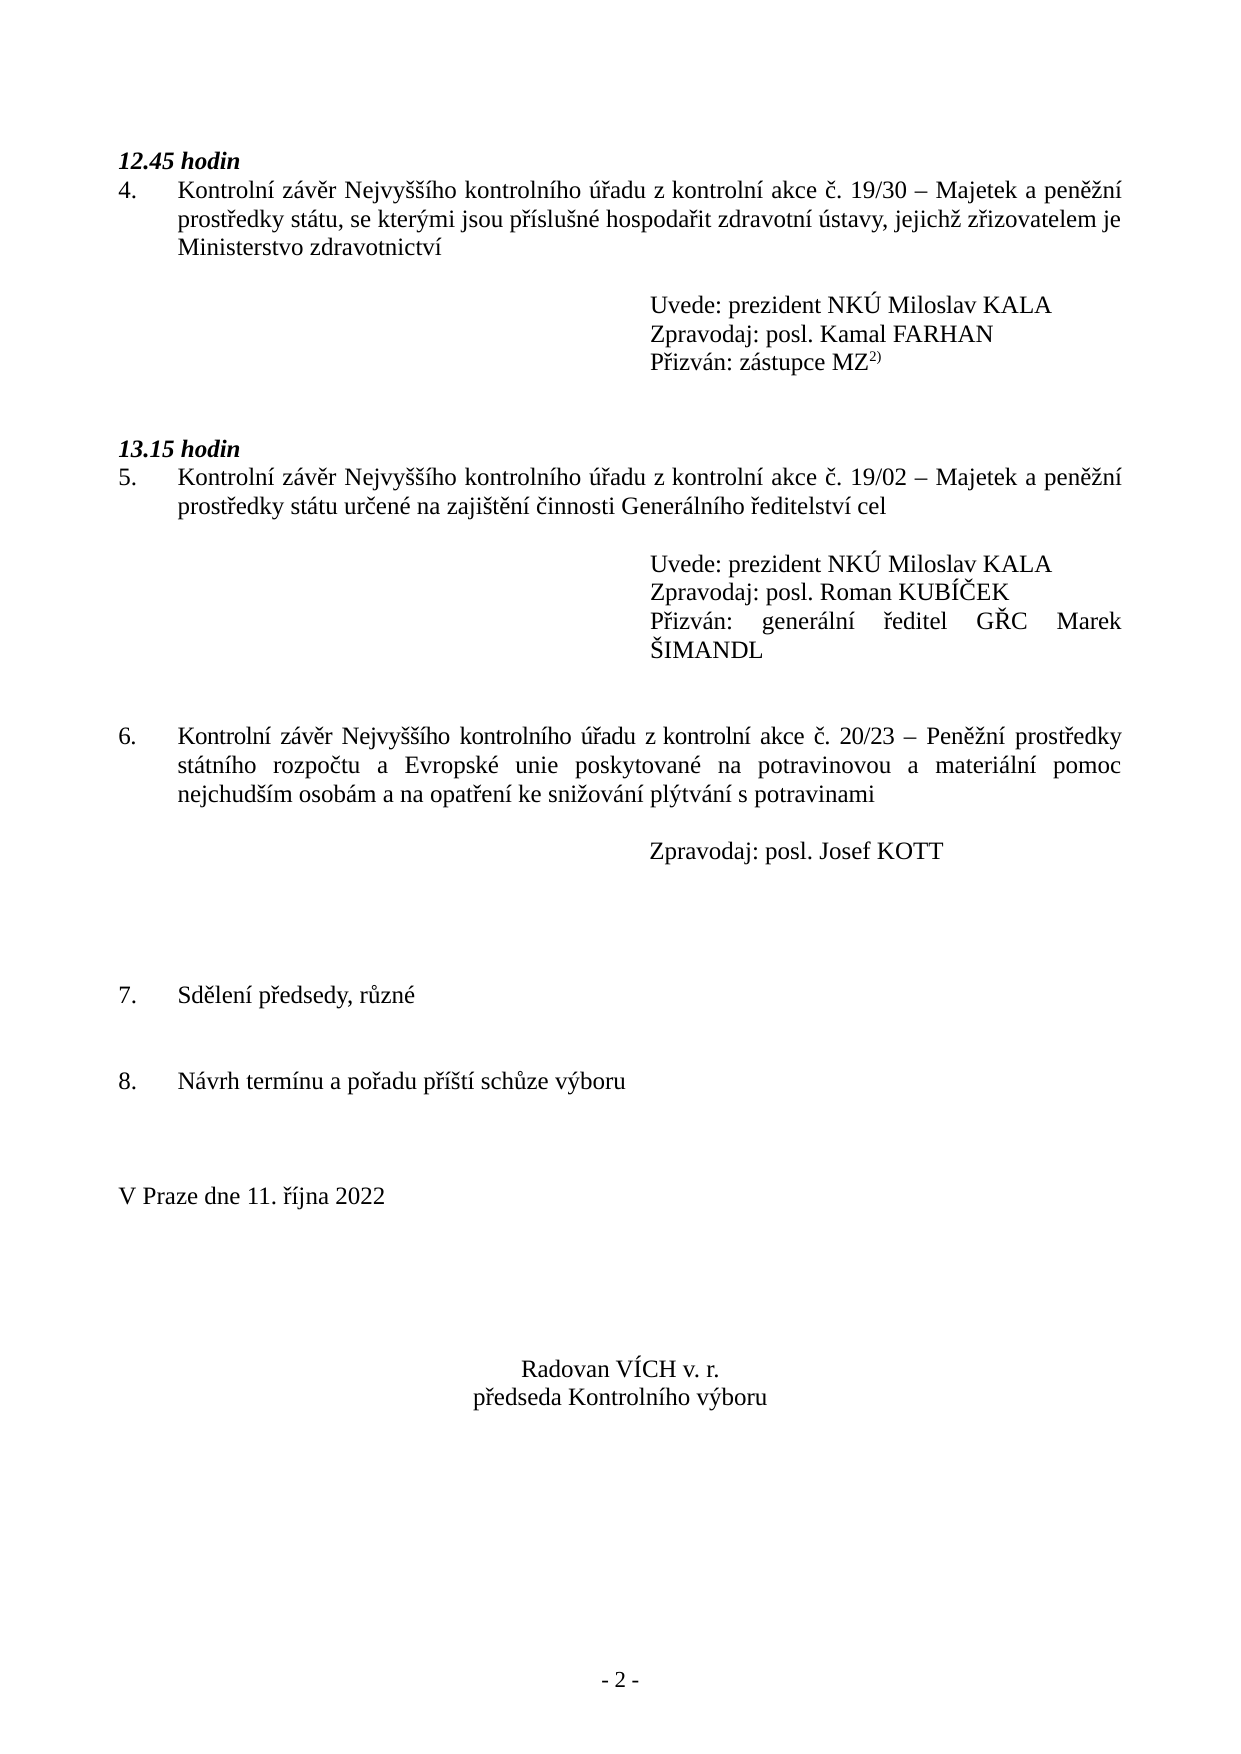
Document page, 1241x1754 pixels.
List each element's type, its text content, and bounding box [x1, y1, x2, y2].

list 12.45 hodin [118, 146, 1122, 175]
list Přizván: generální ředitel GŘC Marek ŠIMANDL [650, 606, 1122, 664]
text 5. Kontrolní závěr Nejvyššího kontrolního úřadu z kontrolní akce č. 19/02 – Majetek a peněžní prostředky státu určené na zajištění činnosti Generálního ředitelství cel [118, 462, 1122, 520]
list 4. Kontrolní závěr Nejvyššího kontrolního úřadu z kontrolní akce č. 19/30 – Majetek a peněžní prostředky státu, se kterými jsou příslušné hospodařit zdravotní ústavy, jejichž zřizovatelem je Ministerstvo zdravotnictví [118, 175, 1122, 261]
list 7. Sdělení předsedy, různé [118, 980, 1122, 1009]
list Uvede: prezident NKÚ Miloslav KALA [650, 290, 1122, 319]
list Zpravodaj: posl. Josef KOTT [605, 836, 1122, 865]
list V Praze dne 11. října 2022 [118, 1181, 1122, 1210]
text předseda Kontrolního výboru [118, 1382, 1122, 1411]
list Návrh termínu a pořadu příští schůze výboru [118, 1066, 1122, 1095]
text 13.15 hodin [118, 434, 1122, 462]
list Zpravodaj: posl. Kamal FARHAN [650, 319, 1122, 347]
list Uvede: prezident NKÚ Miloslav KALA [650, 549, 1122, 577]
text Radovan VÍCH v. r. [118, 1354, 1122, 1382]
list Zpravodaj: posl. Roman KUBÍČEK [650, 577, 1122, 606]
list Přizván: zástupce MZ2) [177, 347, 1122, 376]
list 6. Kontrolní závěr Nejvyššího kontrolního úřadu z kontrolní akce č. 20/23 – Peněžní prostředky státního rozpočtu a Evropské unie poskytované na potravinovou a materiální pomoc nejchudším osobám a na opatření ke snižování plýtvání s potravinami [118, 721, 1122, 807]
